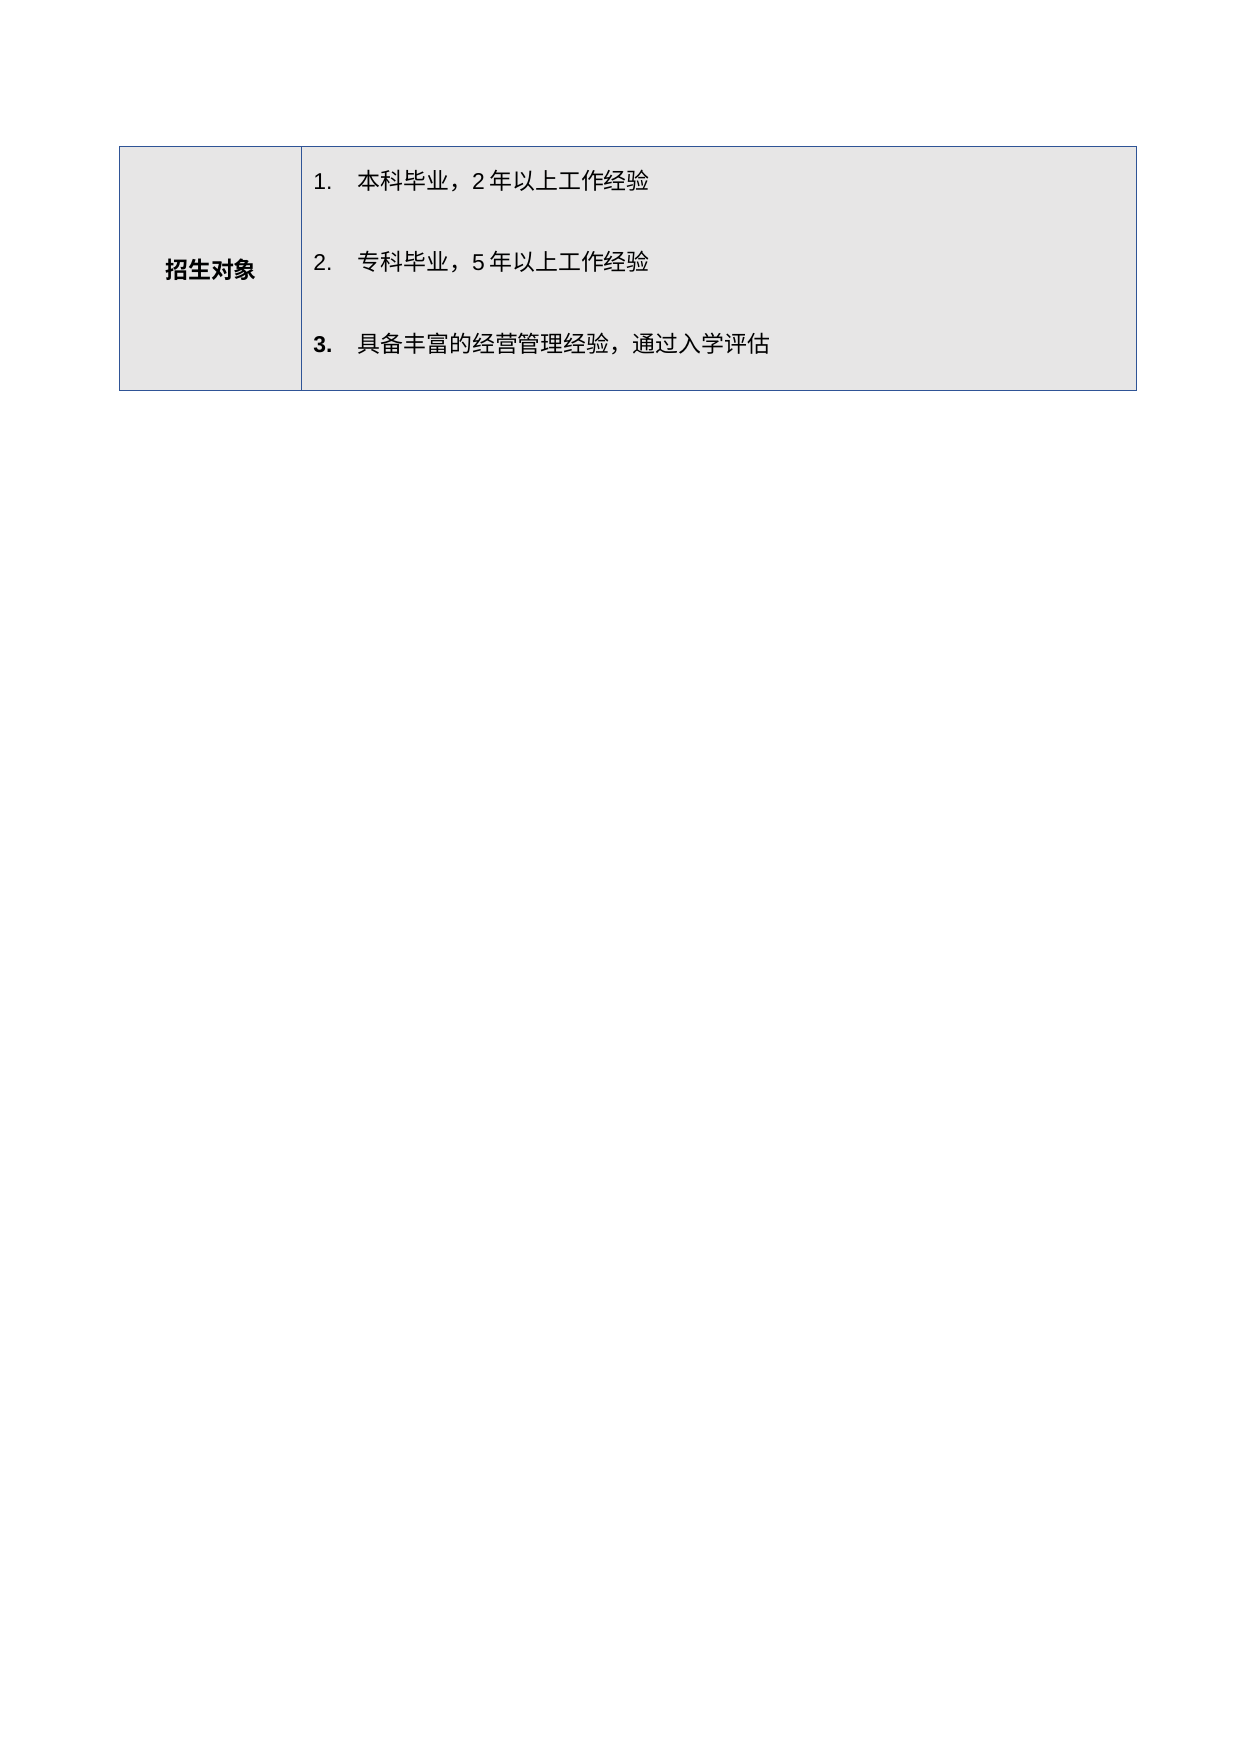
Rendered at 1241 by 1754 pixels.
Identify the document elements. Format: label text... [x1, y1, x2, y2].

table_header 本科毕业，2年以上工作经验 专科毕业，5年以上工作经验 具备丰富的经营管理经验，通过入学评估 [302, 147, 1136, 390]
table_header 招生对象 [120, 147, 301, 390]
